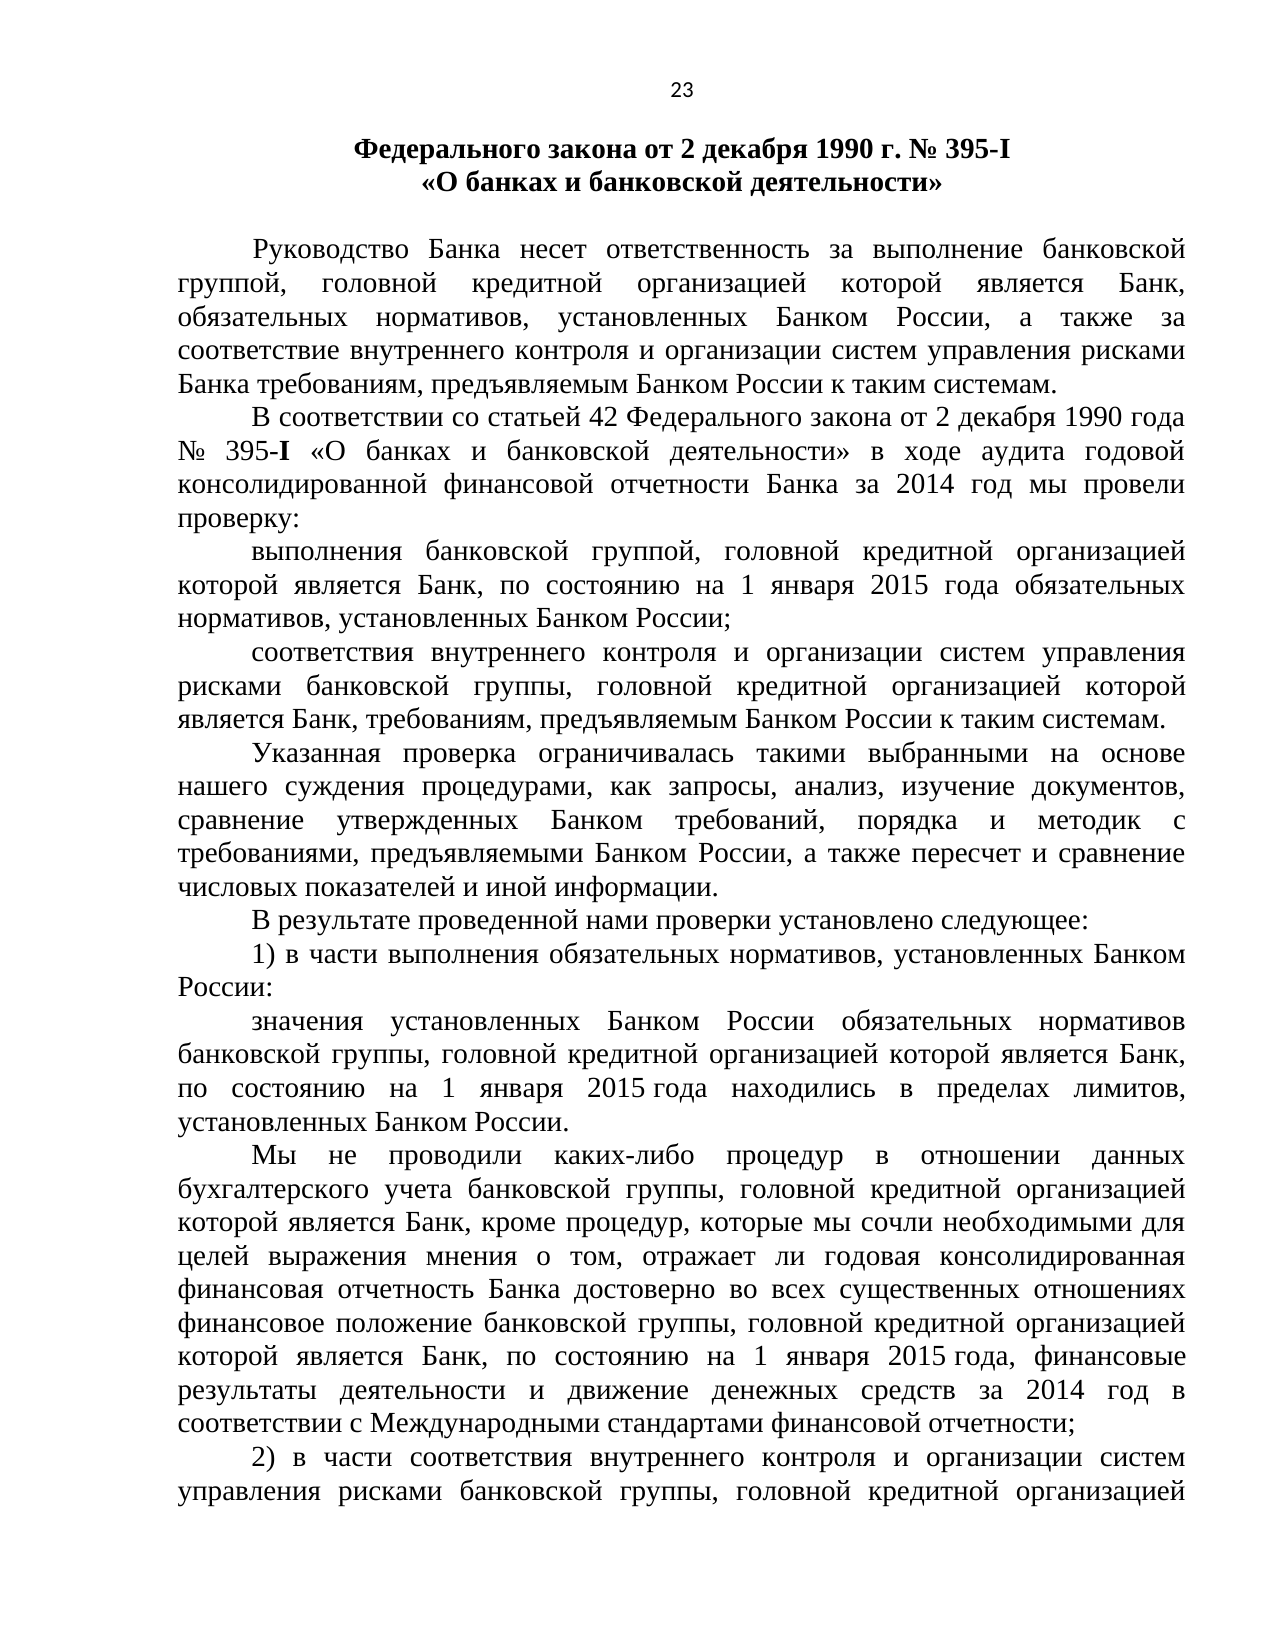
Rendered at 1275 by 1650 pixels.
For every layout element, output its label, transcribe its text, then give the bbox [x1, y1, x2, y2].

text Федерального закона от 2 декабря 1990 г. № 395-I [177, 131, 1186, 164]
text Мы не проводили каких-либо процедур в отношении данных бухгалтерского учета банковской группы, головной кредитной организацией которой является Банк, кроме процедур, которые мы сочли необходимыми для целей выражения мнения о том, отражает ли годовая консолидированная финансовая отчетность Банка достоверно во всех существенных отношениях финансовое положение банковской группы, головной кредитной организацией которой является Банк, по состоянию на 1 января 2015 года, финансовые результаты деятельности и движение денежных средств за 2014 год в соответствии с Международными стандартами финансовой отчетности; [177, 1137, 1186, 1439]
text Указанная проверка ограничивалась такими выбранными на основе нашего суждения процедурами, как запросы, анализ, изучение документов, сравнение утвержденных Банком требований, порядка и методик с требованиями, предъявляемыми Банком России, а также пересчет и сравнение числовых показателей и иной информации. [177, 735, 1186, 902]
text соответствия внутреннего контроля и организации систем управления рисками банковской группы, головной кредитной организацией которой является Банк, требованиям, предъявляемым Банком России к таким системам. [177, 634, 1186, 735]
text выполнения банковской группой, головной кредитной организацией которой является Банк, по состоянию на 1 января 2015 года обязательных нормативов, установленных Банком России; [177, 533, 1186, 634]
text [177, 1439, 1186, 1506]
text Руководство Банка несет ответственность за выполнение банковской группой, головной кредитной организацией которой является Банк, обязательных нормативов, установленных Банком России, а также за соответствие внутреннего контроля и организации систем управления рисками Банка требованиям, предъявляемым Банком России к таким системам. [177, 232, 1186, 399]
text значения установленных Банком России обязательных нормативов банковской группы, головной кредитной организацией которой является Банк, по состоянию на 1 января 2015 года находились в пределах лимитов, установленных Банком России. [177, 1003, 1186, 1137]
text 1) в части выполнения обязательных нормативов, установленных Банком России: [177, 936, 1186, 1003]
text В соответствии со статьей 42 Федерального закона от 2 декабря 1990 года № 395-I «О банках и банковской деятельности» в ходе аудита годовой консолидированной финансовой отчетности Банка за 2014 год мы провели проверку: [177, 399, 1186, 533]
text «О банках и банковской деятельности» [177, 164, 1186, 198]
text В результате проведенной нами проверки установлено следующее: [177, 902, 1186, 936]
